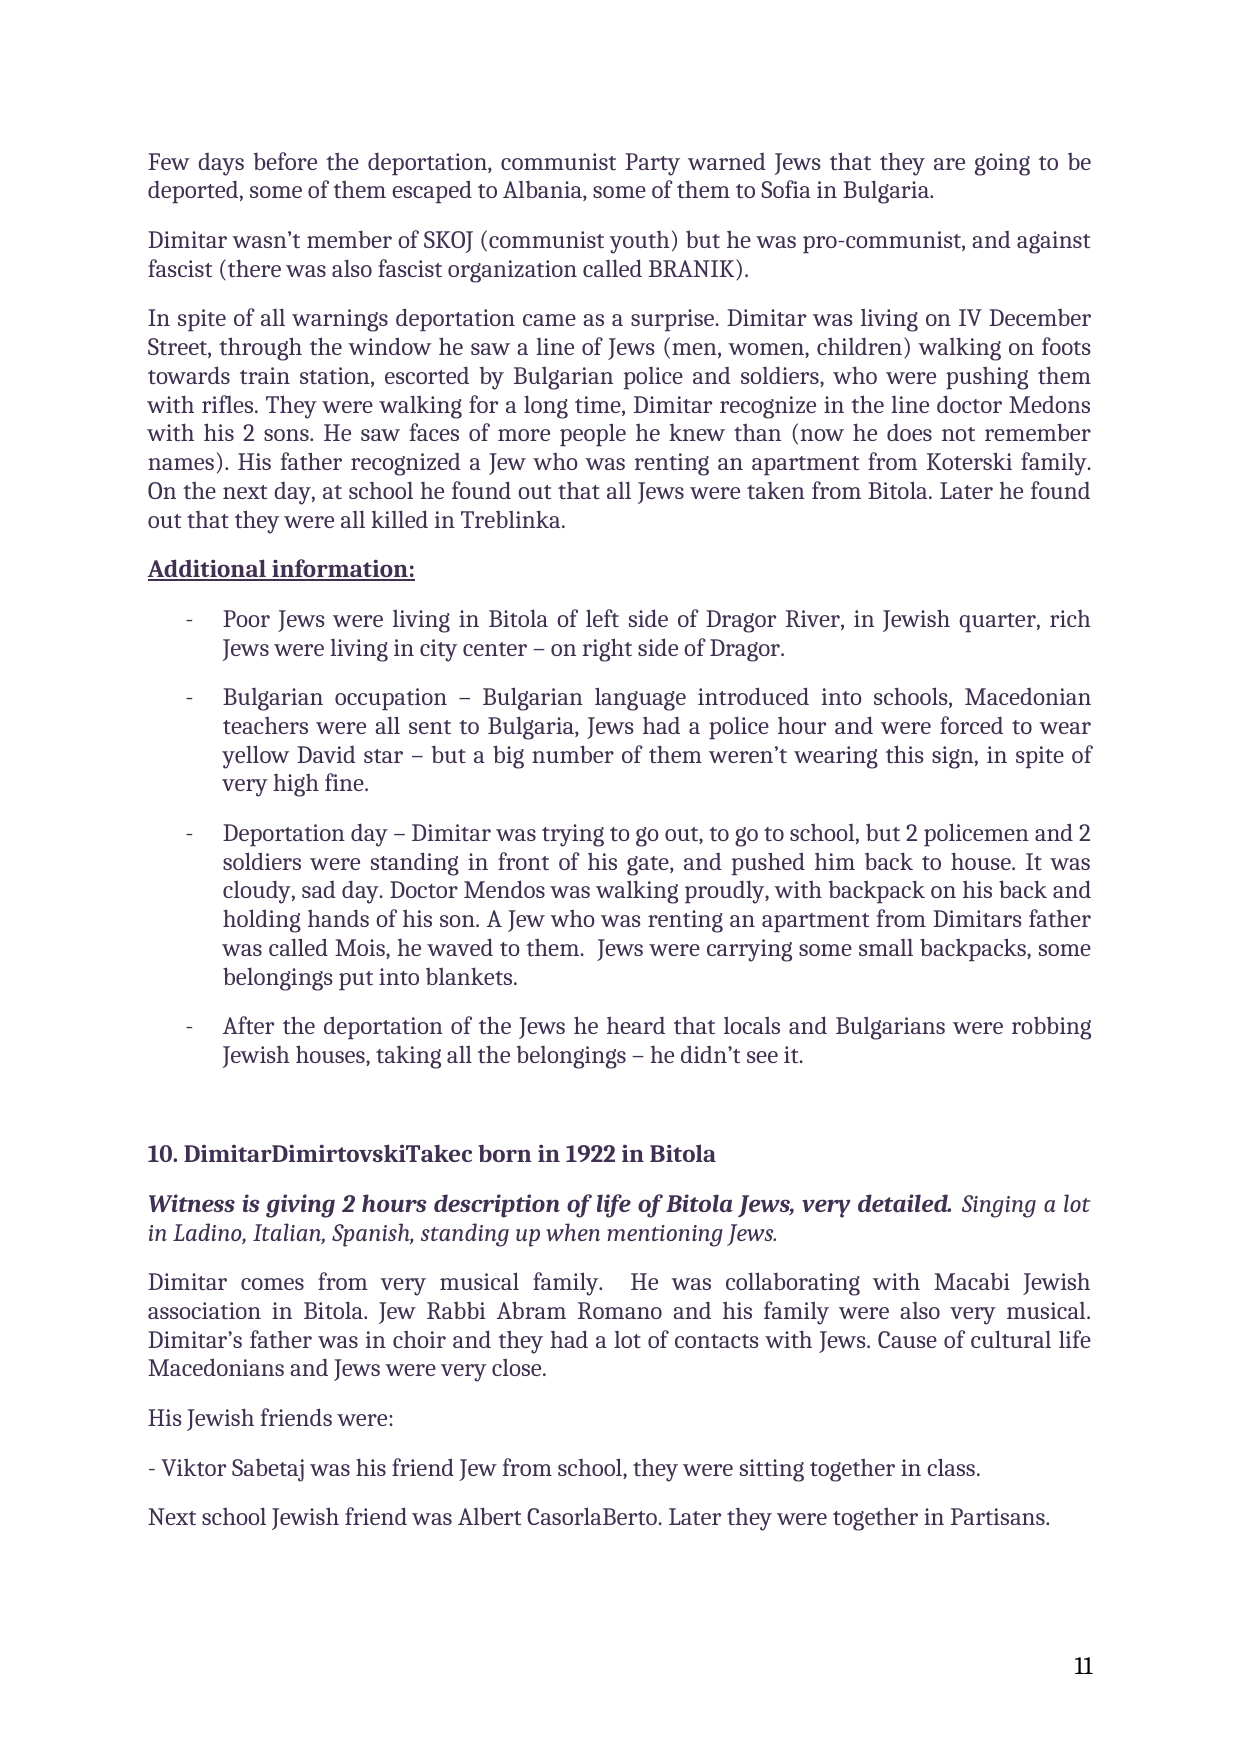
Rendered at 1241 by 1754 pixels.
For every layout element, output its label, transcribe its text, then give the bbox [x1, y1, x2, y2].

text 10. DimitarDimirtovskiTakec born in 1922 in Bitola [148, 1140, 1093, 1169]
text Dimitar comes from very musical family. He was collaborating with Macabi Jewish association in Bitola. Jew Rabbi Abram Romano and his family were also very musical. Dimitar’s father was in choir and they had a lot of contacts with Jews. Cause of cultural life Macedonians and Jews were very close. [148, 1268, 1093, 1383]
text Next school Jewish friend was Albert CasorlaBerto. Later they were together in Partisans. [148, 1503, 1093, 1532]
text Witness is giving 2 hours description of life of Bitola Jews, very detailed. Singing a lot in Ladino, Italian, Spanish, standing up when mentioning Jews. [148, 1190, 1093, 1247]
text In spite of all warnings deportation came as a surprise. Dimitar was living on IV December Street, through the window he saw a line of Jews (men, women, children) walking on foots towards train station, escorted by Bulgarian police and soldiers, who were pushing them with rifles. They were walking for a long time, Dimitar recognize in the line doctor Medons with his 2 sons. He saw faces of more people he knew than (now he does not remember names). His father recognized a Jew who was renting an apartment from Koterski family. On the next day, at school he found out that all Jews were taken from Bitola. Later he found out that they were all killed in Treblinka. [148, 304, 1093, 534]
list After the deportation of the Jews he heard that locals and Bulgarians were robbing Jewish houses, taking all the belongings – he didn’t see it. [185, 1012, 1093, 1070]
text Few days before the deportation, communist Party warned Jews that they are going to be deported, some of them escaped to Albania, some of them to Sofia in Bulgaria. [148, 148, 1093, 205]
list Deportation day – Dimitar was trying to go out, to go to school, but 2 policemen and 2 soldiers were standing in front of his gate, and pushed him back to house. It was cloudy, sad day. Doctor Mendos was walking proudly, with backpack on his back and holding hands of his son. A Jew who was renting an apartment from Dimitars father was called Mois, he waved to them. Jews were carrying some small backpacks, some belongings put into blankets. [185, 819, 1093, 991]
text Additional information: [148, 555, 1093, 584]
text His Jewish friends were: [148, 1404, 1093, 1433]
list Poor Jews were living in Bitola of left side of Dragor River, in Jewish quarter, rich Jews were living in city center – on right side of Dragor. [185, 605, 1093, 662]
text - Viktor Sabetaj was his friend Jew from school, they were sitting together in class. [148, 1453, 1093, 1482]
text Dimitar wasn’t member of SKOJ (communist youth) but he was pro-communist, and against fascist (there was also fascist organization called BRANIK). [148, 226, 1093, 283]
list Bulgarian occupation – Bulgarian language introduced into schools, Macedonian teachers were all sent to Bulgaria, Jews had a police hour and were forced to wear yellow David star – but a big number of them weren’t wearing this sign, in spite of very high fine. [185, 683, 1093, 798]
